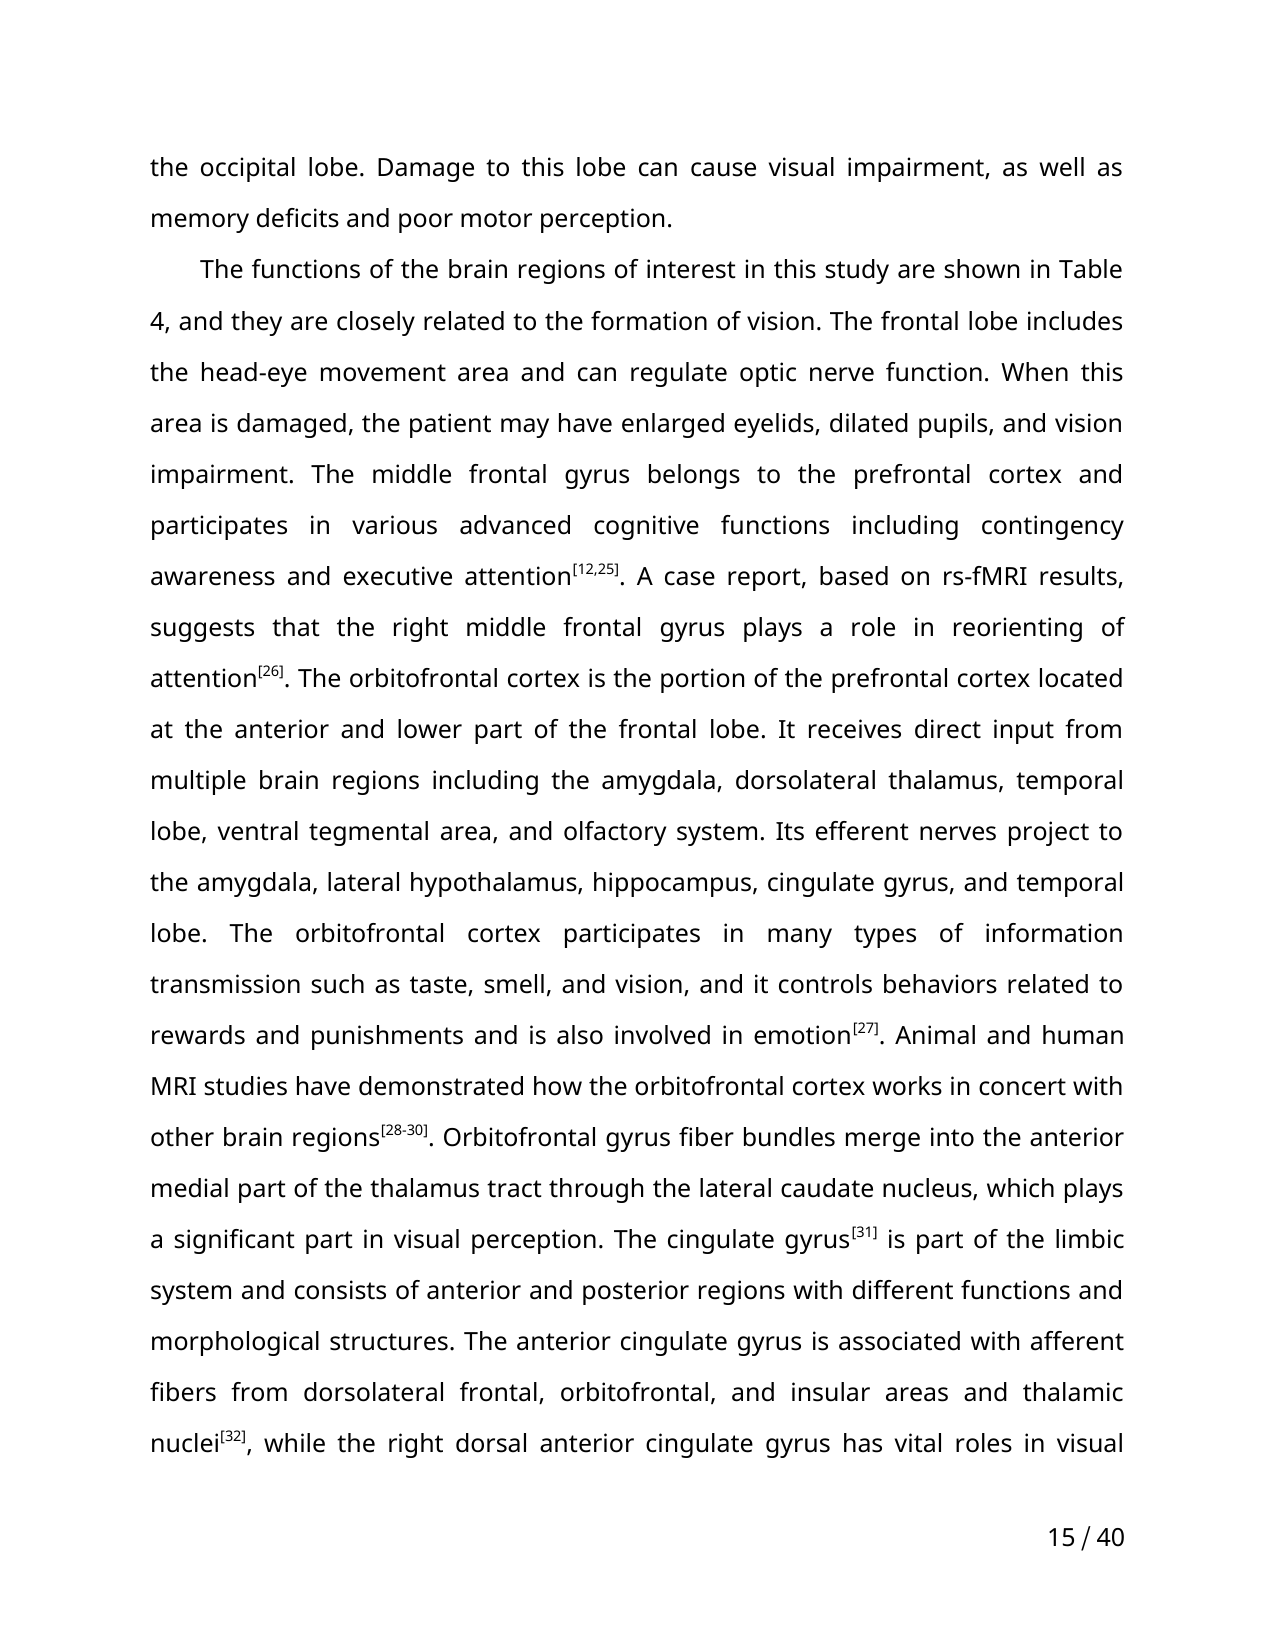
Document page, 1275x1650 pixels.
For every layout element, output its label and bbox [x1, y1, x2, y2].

text [150, 252, 1125, 1460]
text [150, 150, 1125, 235]
